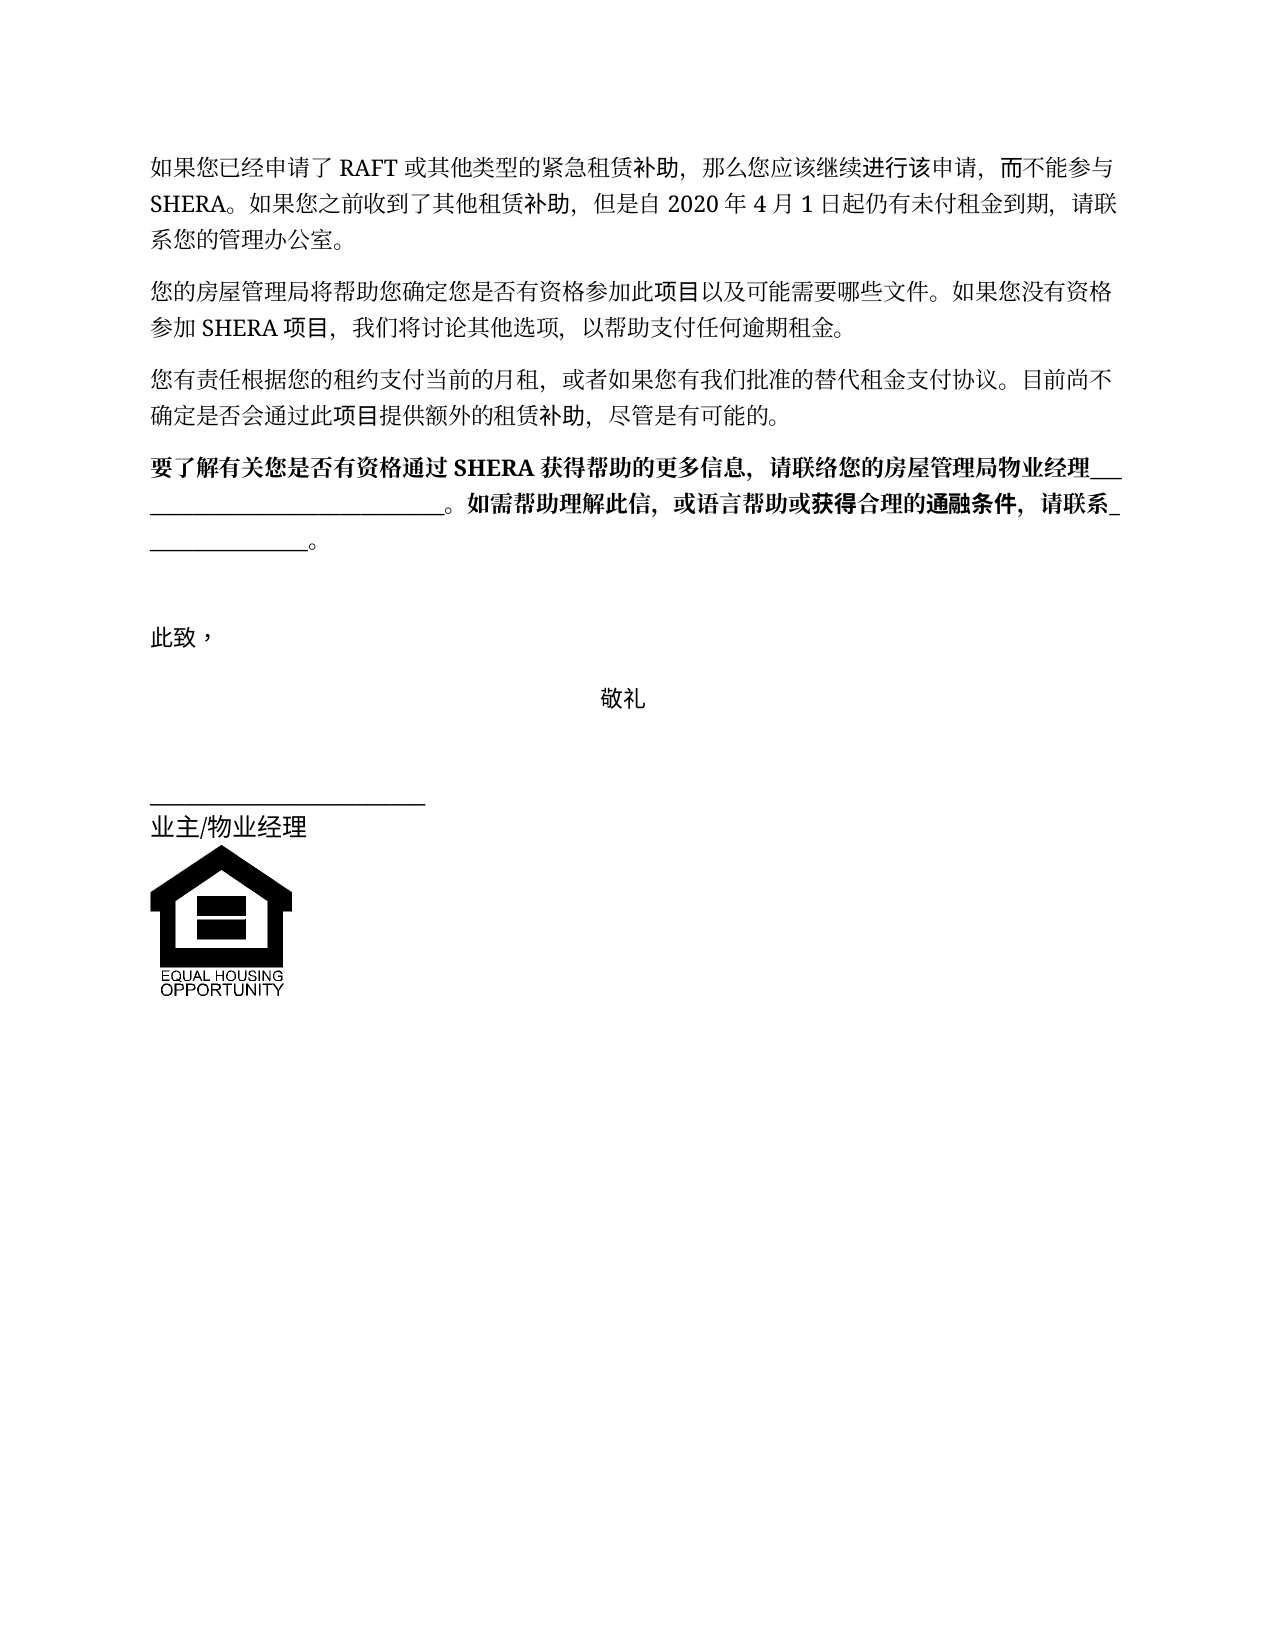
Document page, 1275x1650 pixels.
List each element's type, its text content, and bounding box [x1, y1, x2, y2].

text 如果您已经申请了 RAFT 或其他类型的紧急租赁补助，那么您应该继续进行该申请，而不能参与 SHERA。如果您之前收到了其他租赁补助，但是自 2020 年 4 月 1 日起仍有未付租金到期，请联系您的管理办公室。 [150, 150, 1125, 255]
text 您有责任根据您的租约支付当前的月租，或者如果您有我们批准的替代租金支付协议。目前尚不确定是否会通过此项目提供额外的租赁补助，尽管是有可能的。 [150, 362, 1125, 431]
text 此致， [150, 621, 1125, 653]
text 您的房屋管理局将帮助您确定您是否有资格参加此项目以及可能需要哪些文件。如果您没有资格参加 SHERA 项目，我们将讨论其他选项，以帮助支付任何逾期租金。 [150, 274, 1125, 343]
text 要了解有关您是否有资格通过 SHERA 获得帮助的更多信息，请联络您的房屋管理局物业经理_______________________________。如需帮助理解此信，或语言帮助或获得合理的通融条件，请联系________________。 [150, 451, 1125, 555]
picture [150, 843, 294, 996]
text 业主/物业经理 [150, 809, 1125, 844]
text 敬礼 [600, 683, 1125, 714]
text ________________________ [150, 776, 1125, 809]
